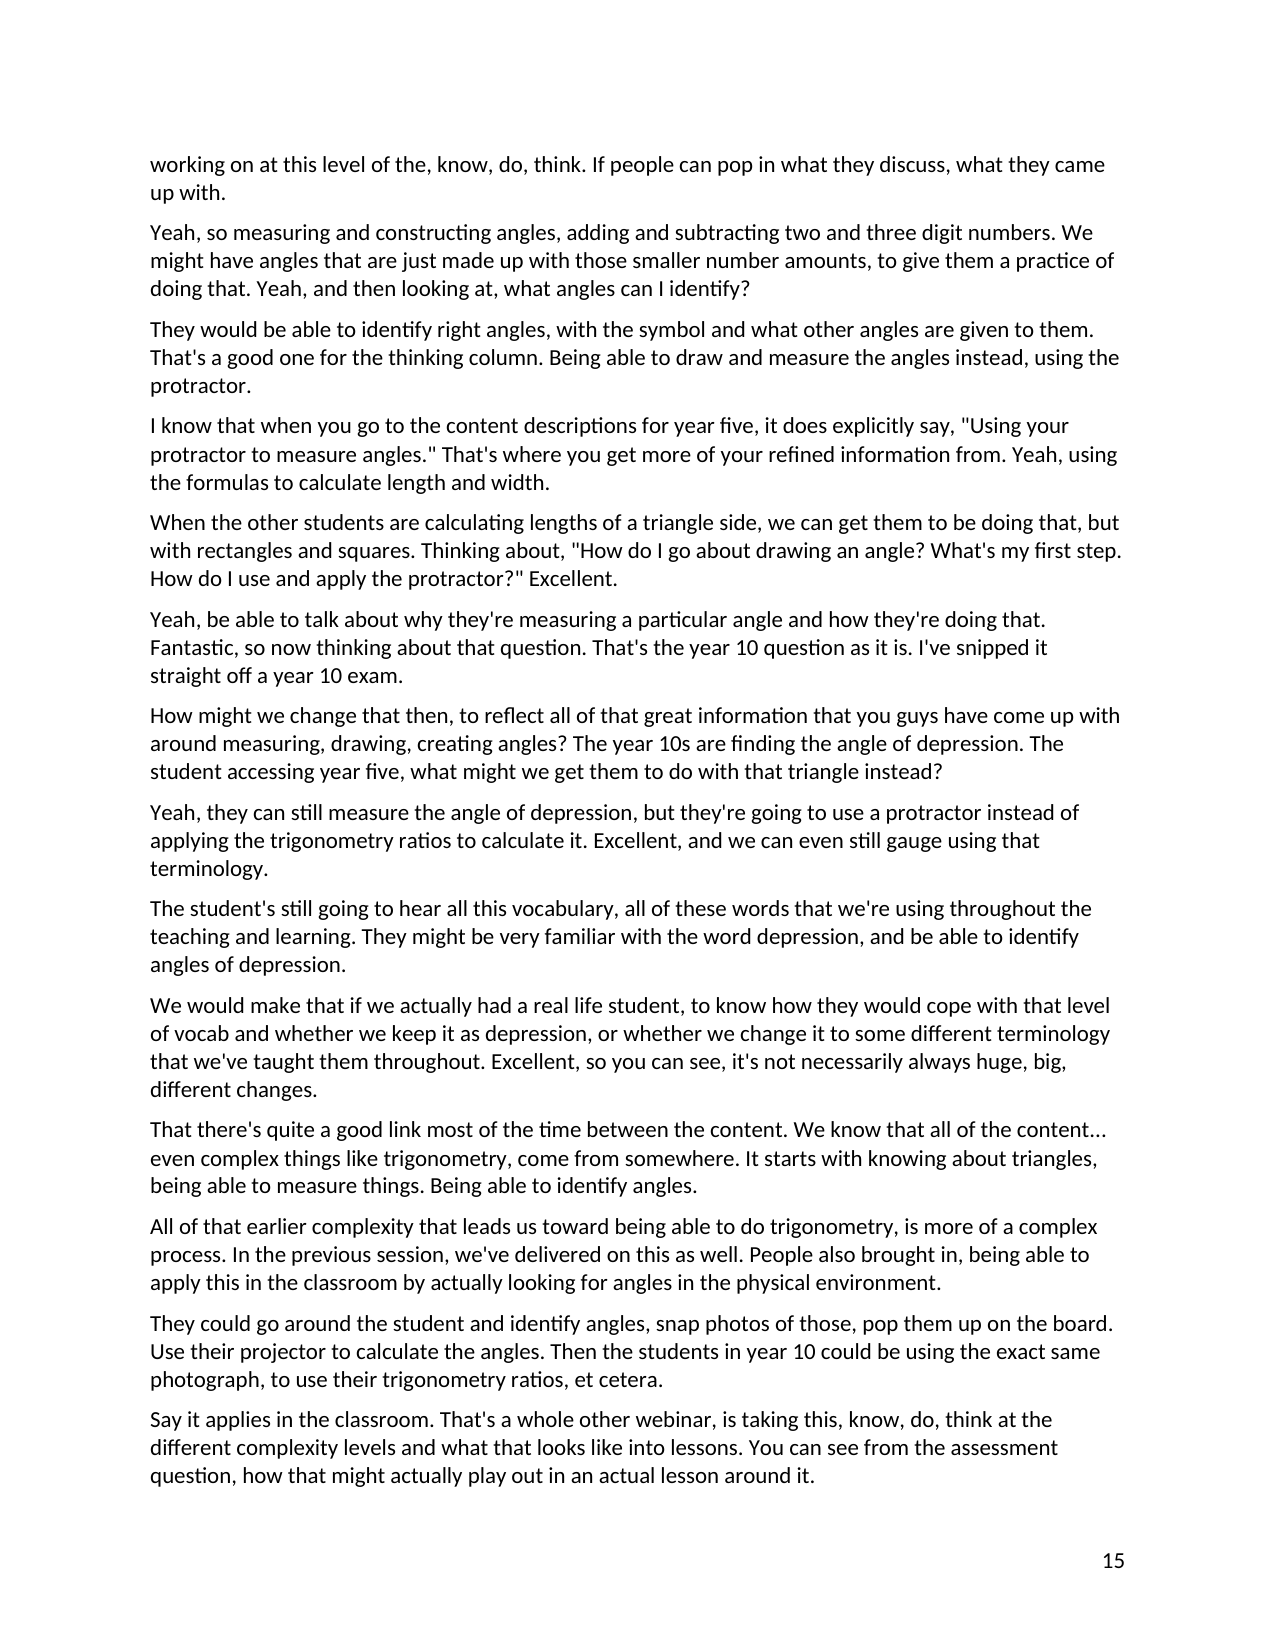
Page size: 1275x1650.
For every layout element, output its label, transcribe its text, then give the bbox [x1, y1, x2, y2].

text Yeah, so measuring and constructing angles, adding and subtracting two and three digit numbers. We might have angles that are just made up with those smaller number amounts, to give them a practice of doing that. Yeah, and then looking at, what angles can I identify? [150, 218, 1125, 303]
text They could go around the student and identify angles, snap photos of those, pop them up on the board. Use their projector to calculate the angles. Then the students in year 10 could be using the exact same photograph, to use their trigonometry ratios, et cetera. [150, 1309, 1125, 1393]
text We would make that if we actually had a real life student, to know how they would cope with that level of vocab and whether we keep it as depression, or whether we change it to some different terminology that we've taught them throughout. Excellent, so you can see, it's not necessarily always huge, big, different changes. [150, 991, 1125, 1103]
text When the other students are calculating lengths of a triangle side, we can get them to be doing that, but with rectangles and squares. Thinking about, "How do I go about drawing an angle? What's my first step. How do I use and apply the protractor?" Excellent. [150, 508, 1125, 592]
text How might we change that then, to reflect all of that great information that you guys have come up with around measuring, drawing, creating angles? The year 10s are finding the angle of depression. The student accessing year five, what might we get them to do with that triangle instead? [150, 701, 1125, 785]
text Say it applies in the classroom. That's a whole other webinar, is taking this, know, do, think at the different complexity levels and what that looks like into lessons. You can see from the assessment question, how that might actually play out in an actual lesson around it. [150, 1405, 1125, 1489]
text That there's quite a good link most of the time between the content. We know that all of the content... even complex things like trigonometry, come from somewhere. It starts with knowing about triangles, being able to measure things. Being able to identify angles. [150, 1116, 1125, 1200]
text All of that earlier complexity that leads us toward being able to do trigonometry, is more of a complex process. In the previous session, we've delivered on this as well. People also brought in, being able to apply this in the classroom by actually looking for angles in the physical environment. [150, 1212, 1125, 1296]
text They would be able to identify right angles, with the symbol and what other angles are given to them. That's a good one for the thinking column. Being able to draw and measure the angles instead, using the protractor. [150, 315, 1125, 399]
text Yeah, be able to talk about why they're measuring a particular angle and how they're doing that. Fantastic, so now thinking about that question. That's the year 10 question as it is. I've snipped it straight off a year 10 exam. [150, 605, 1125, 689]
text I know that when you go to the content descriptions for year five, it does explicitly say, "Using your protractor to measure angles." That's where you get more of your refined information from. Yeah, using the formulas to calculate length and width. [150, 412, 1125, 496]
text Yeah, they can still measure the angle of depression, but they're going to use a protractor instead of applying the trigonometry ratios to calculate it. Excellent, and we can even still gauge using that terminology. [150, 798, 1125, 882]
text The student's still going to hear all this vocabulary, all of these words that we're using throughout the teaching and learning. They might be very familiar with the word depression, and be able to identify angles of depression. [150, 894, 1125, 978]
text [150, 150, 1125, 206]
